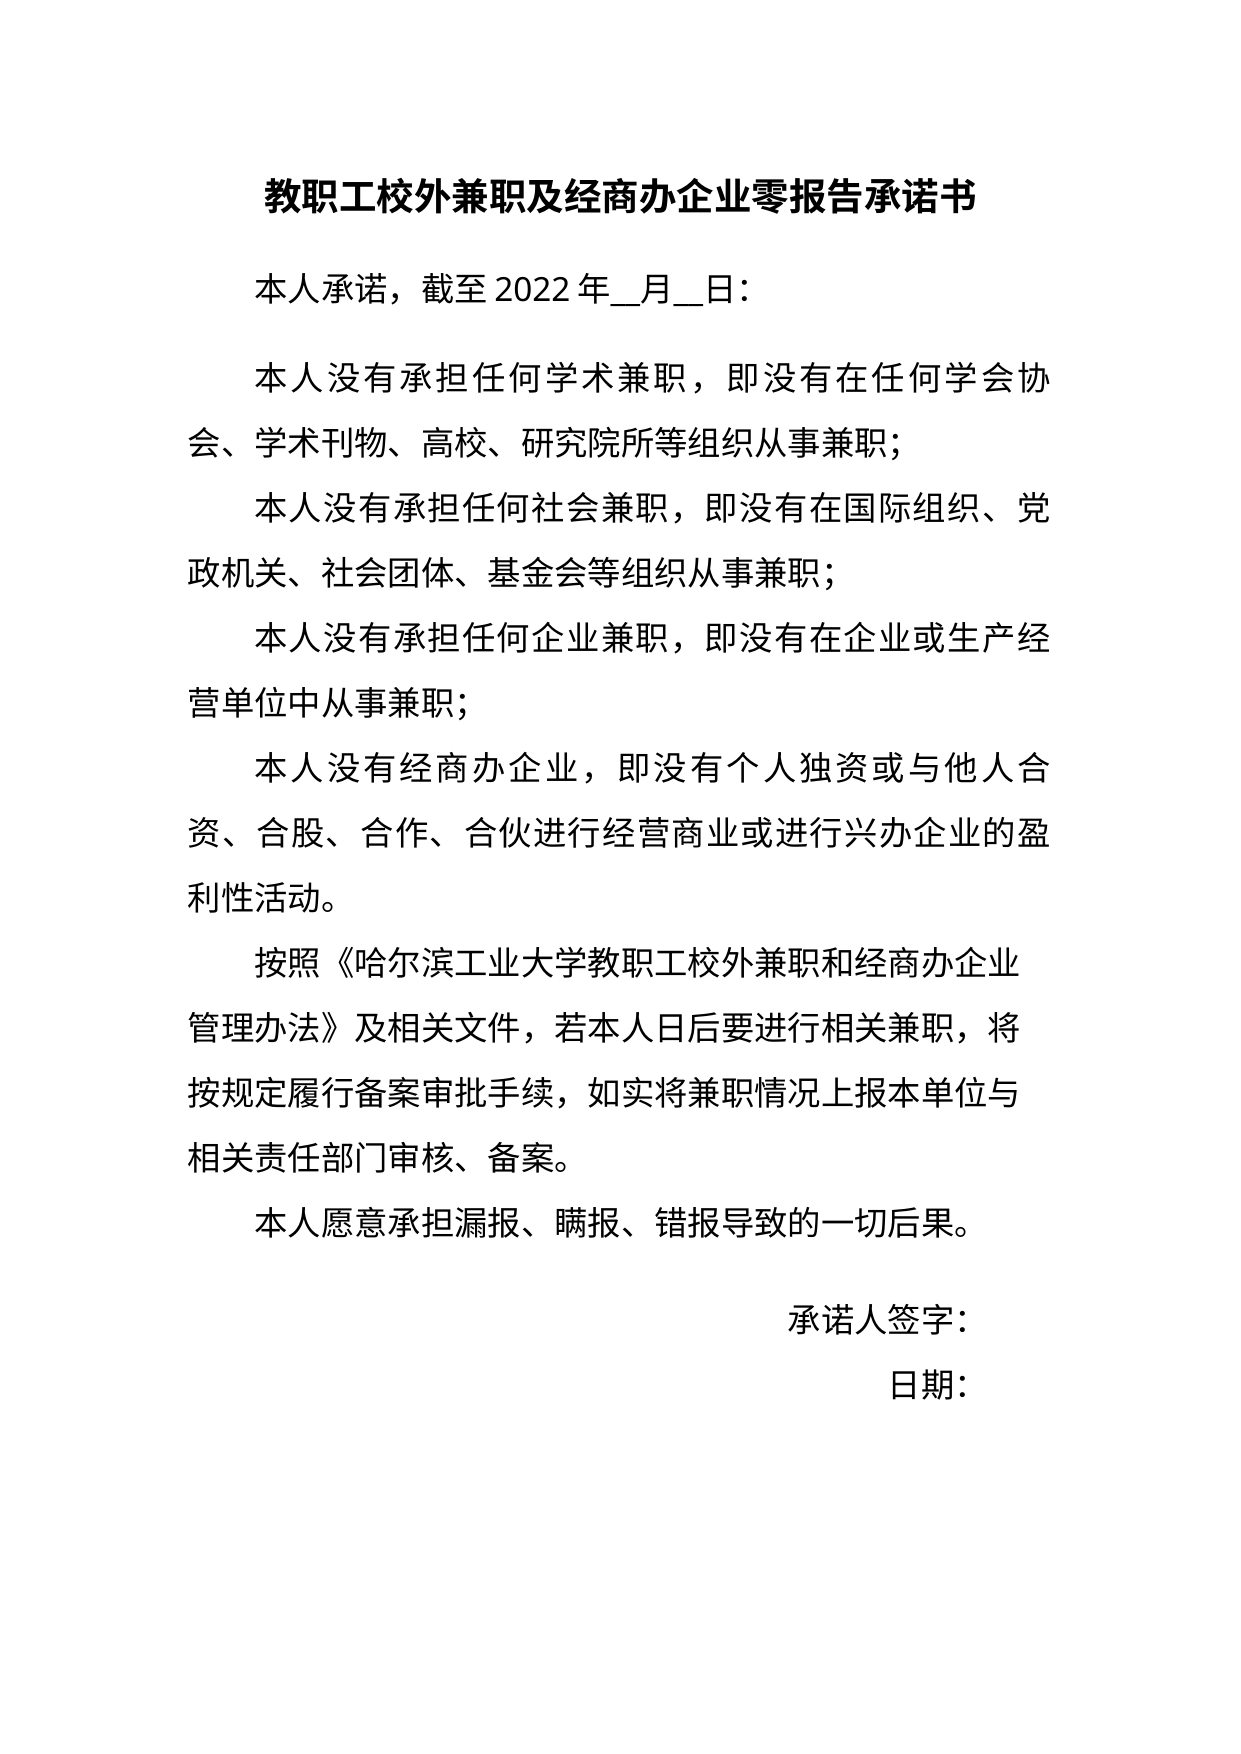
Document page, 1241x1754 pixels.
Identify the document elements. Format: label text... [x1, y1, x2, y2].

text 本人没有经商办企业，即没有个人独资或与他人合资、合股、合作、合伙进行经营商业或进行兴办企业的盈利性活动。 [187, 733, 1053, 928]
text 本人愿意承担漏报、瞒报、错报导致的一切后果。 [187, 1188, 1053, 1253]
text 本人没有承担任何学术兼职，即没有在任何学会协会、学术刊物、高校、研究院所等组织从事兼职； [187, 343, 1053, 473]
text 本人承诺，截至2022年__月__日： [187, 254, 1053, 319]
text 本人没有承担任何社会兼职，即没有在国际组织、党政机关、社会团体、基金会等组织从事兼职； [187, 473, 1053, 603]
text 教职工校外兼职及经商办企业零报告承诺书 [187, 162, 1053, 227]
text 日期： [187, 1351, 1053, 1416]
text 本人没有承担任何企业兼职，即没有在企业或生产经营单位中从事兼职； [187, 603, 1053, 733]
text 按照《哈尔滨工业大学教职工校外兼职和经商办企业管理办法》及相关文件，若本人日后要进行相关兼职，将按规定履行备案审批手续，如实将兼职情况上报本单位与相关责任部门审核、备案。 [187, 928, 1053, 1188]
text 承诺人签字： [187, 1286, 1053, 1351]
